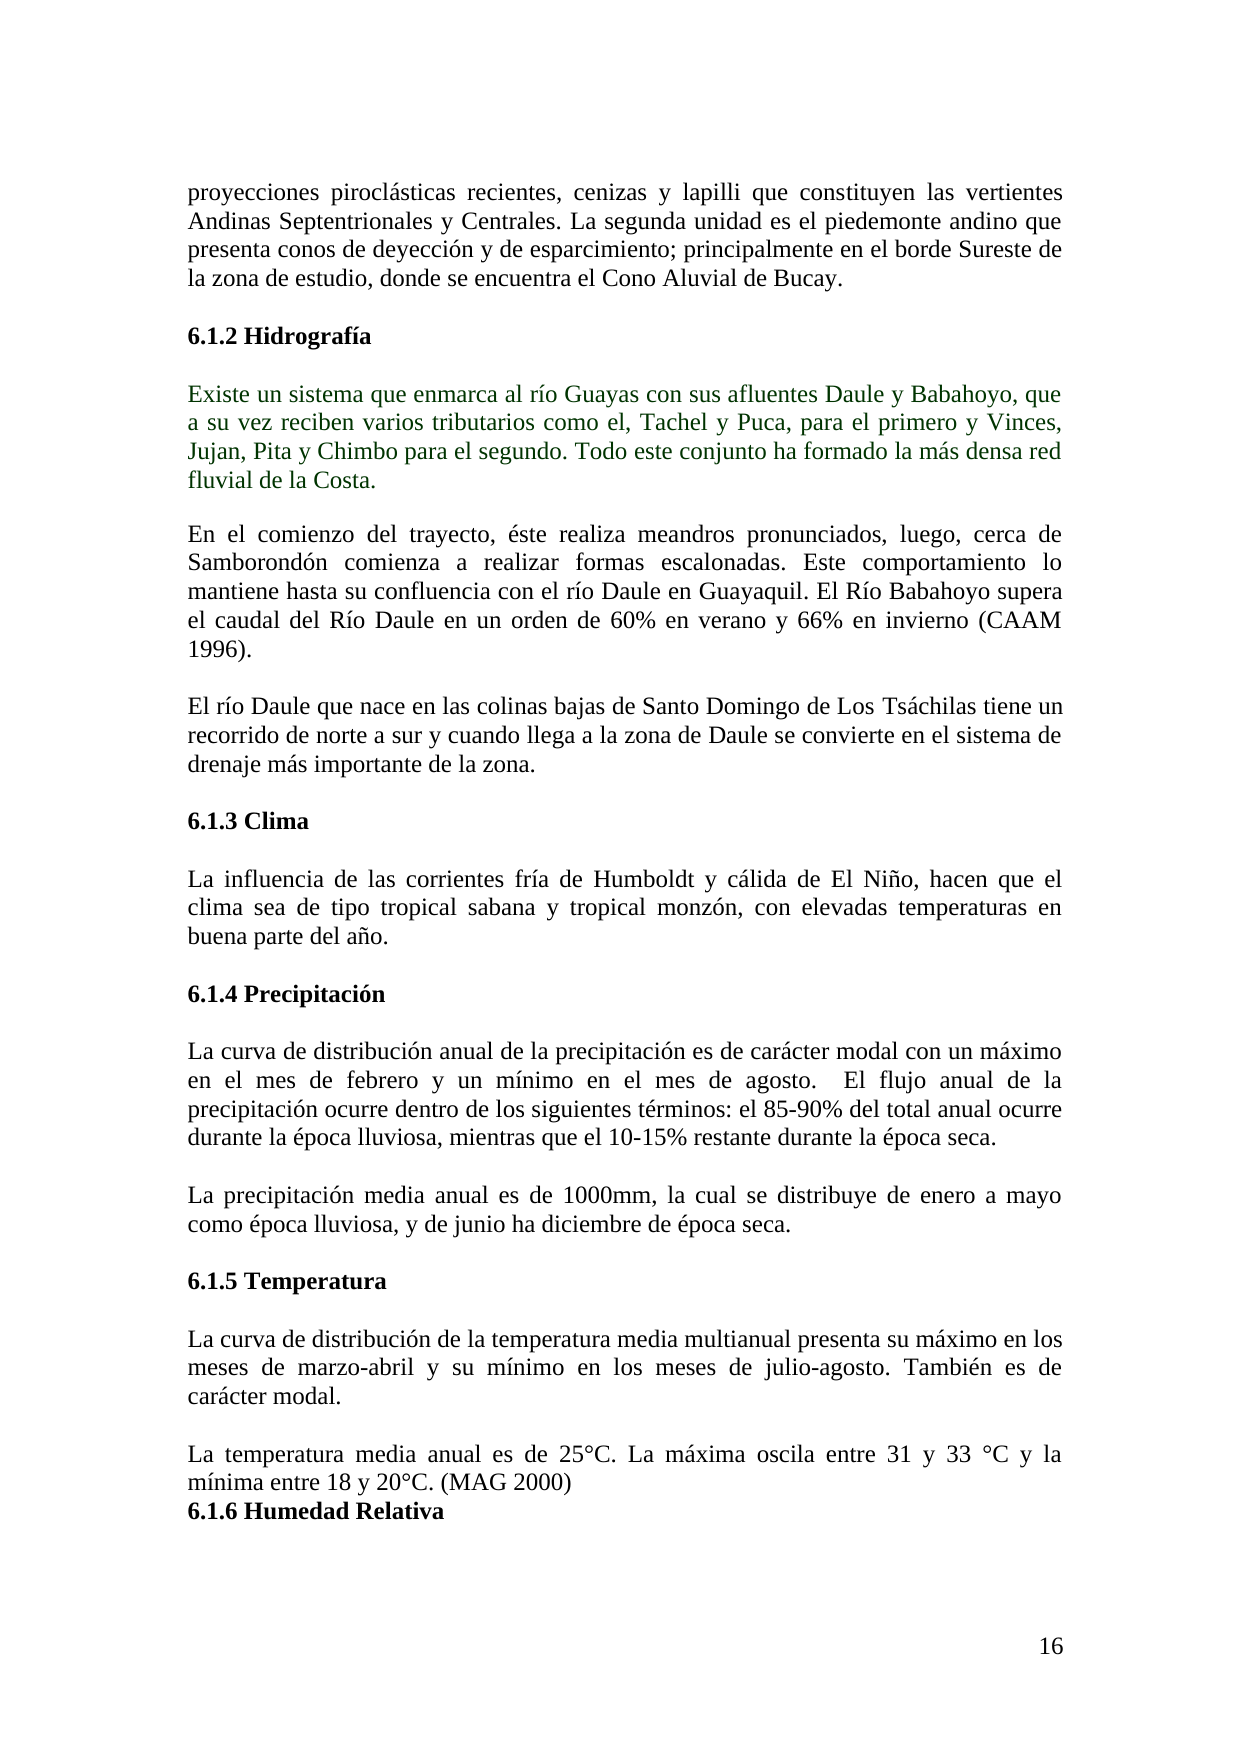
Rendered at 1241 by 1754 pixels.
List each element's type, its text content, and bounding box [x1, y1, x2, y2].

text 6.1.5 Temperatura [187, 1266, 1063, 1295]
text La precipitación media anual es de 1000mm, la cual se distribuye de enero a mayo como época lluviosa, y de junio ha diciembre de época seca. [187, 1180, 1063, 1237]
text 6.1.3 Clima [187, 806, 1063, 835]
text La curva de distribución anual de la precipitación es de carácter modal con un máximo en el mes de febrero y un mínimo en el mes de agosto. El flujo anual de la precipitación ocurre dentro de los siguientes términos: el 85-90% del total anual ocurre durante la época lluviosa, mientras que el 10-15% restante durante la época seca. [187, 1036, 1063, 1151]
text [187, 177, 1063, 292]
text El río Daule que nace en las colinas bajas de Santo Domingo de Los Tsáchilas tiene un recorrido de norte a sur y cuando llega a la zona de Daule se convierte en el sistema de drenaje más importante de la zona. [187, 691, 1063, 777]
text La curva de distribución de la temperatura media multianual presenta su máximo en los meses de marzo-abril y su mínimo en los meses de julio-agosto. También es de carácter modal. [187, 1324, 1063, 1410]
text La temperatura media anual es de . La máxima oscila entre 31 y y la mínima entre 18 y . (MAG 2000) [187, 1439, 1063, 1496]
text 6.1.2 Hidrografía [187, 321, 1063, 349]
text Existe un sistema que enmarca al río Guayas con sus afluentes Daule y Babahoyo, que a su vez reciben varios tributarios como el, Tachel y Puca, para el primero y Vinces, Jujan, Pita y Chimbo para el segundo. Todo este conjunto ha formado la más densa red fluvial de [187, 379, 1063, 494]
text 6.1.6 Humedad Relativa [187, 1496, 1063, 1525]
text 6.1.4 Precipitación [187, 950, 1063, 1007]
text En el comienzo del trayecto, éste realiza meandros pronunciados, luego, cerca de Samborondón comienza a realizar formas escalonadas. Este comportamiento lo mantiene hasta su confluencia con el río Daule en Guayaquil. El Río Babahoyo supera el caudal del Río Daule en un orden de 60% en verano y 66% en invierno (CAAM 1996). [187, 519, 1063, 662]
text La influencia de las corrientes fría de Humboldt y cálida de El Niño, hacen que el clima sea de tipo tropical sabana y tropical monzón, con elevadas temperaturas en buena parte del año. [187, 864, 1063, 950]
